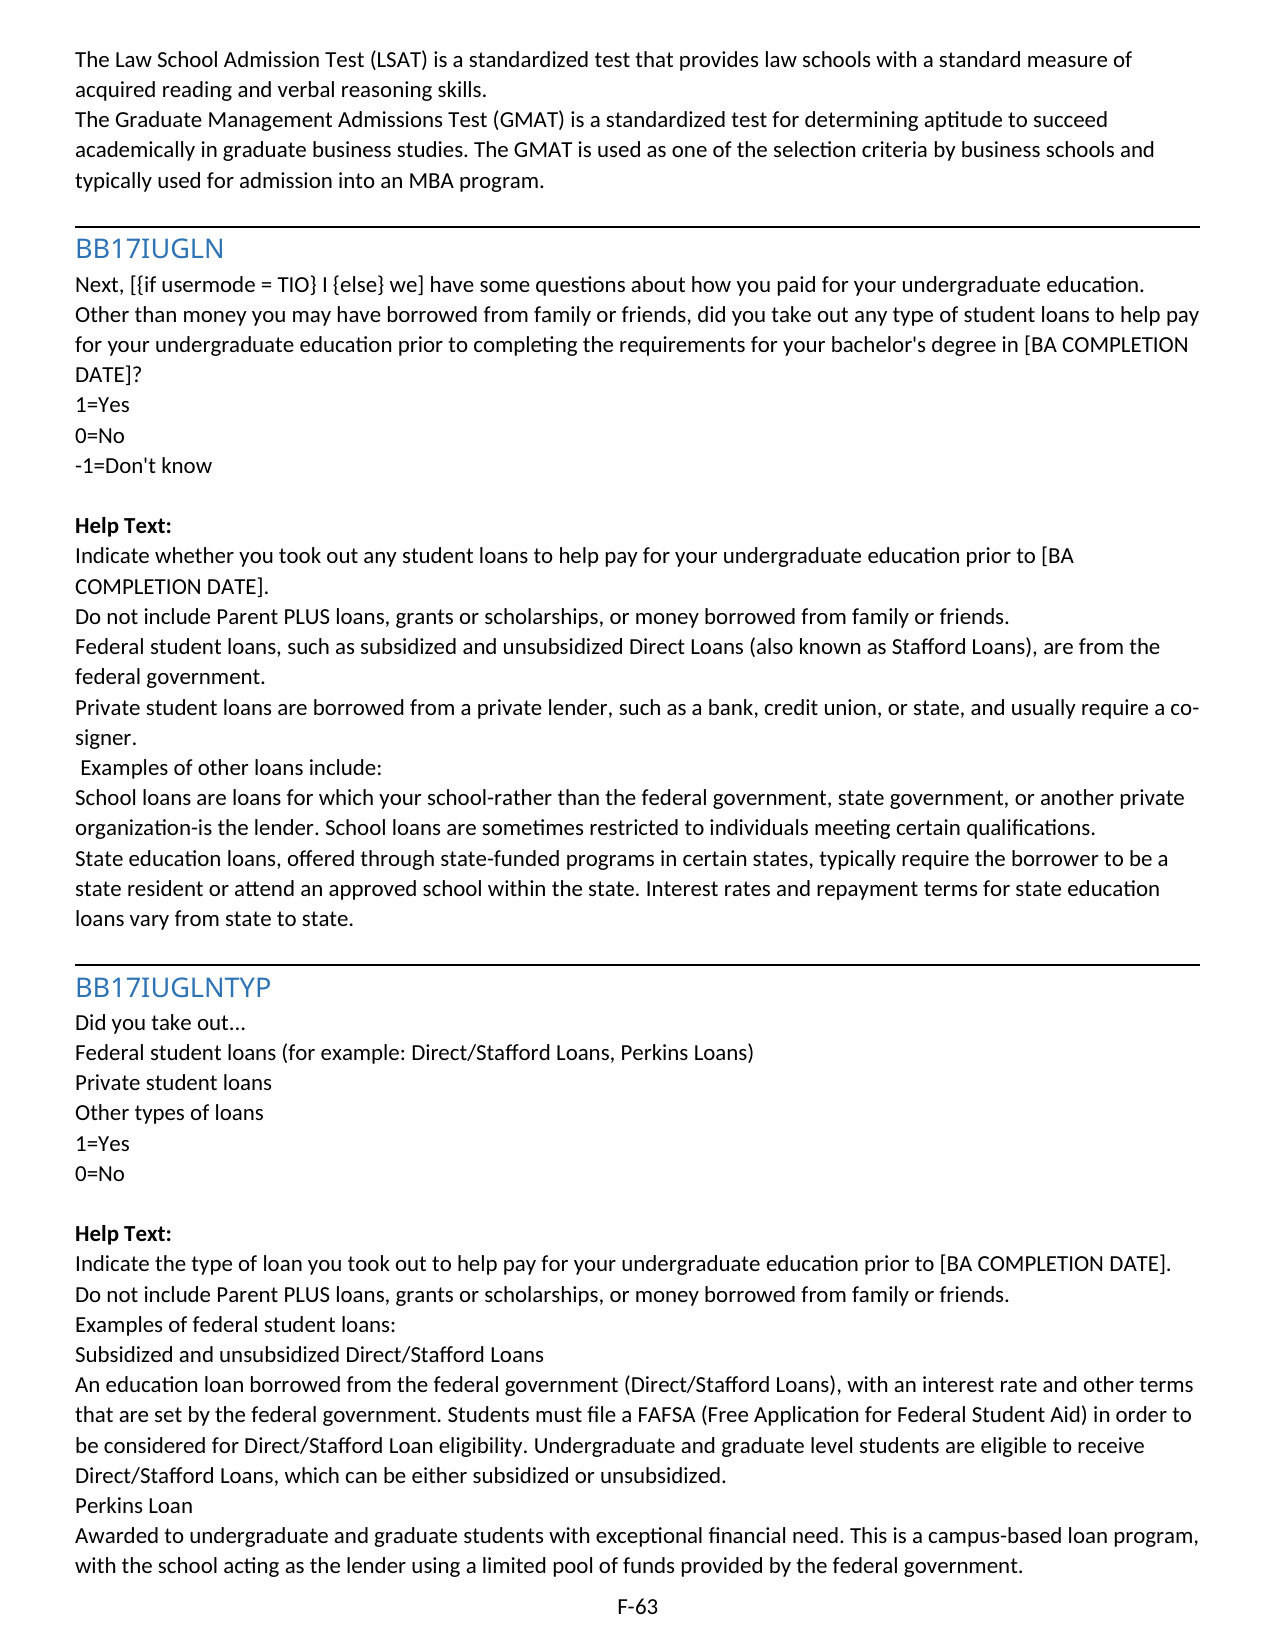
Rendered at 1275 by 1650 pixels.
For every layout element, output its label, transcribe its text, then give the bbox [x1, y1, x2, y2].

text Help Text: [75, 1219, 1200, 1247]
text Perkins Loan [75, 1491, 1200, 1519]
text State education loans, offered through state-funded programs in certain states, typically require the borrower to be a state resident or attend an approved school within the state. Interest rates and repayment terms for state education loans vary from state to state. [75, 844, 1200, 932]
text Indicate the type of loan you took out to help pay for your undergraduate education prior to [BA COMPLETION DATE]. [75, 1249, 1200, 1278]
subtitle BB17IUGLN [75, 230, 1200, 267]
text An education loan borrowed from the federal government (Direct/Stafford Loans), with an interest rate and other terms that are set by the federal government. Students must file a FAFSA (Free Application for Federal Student Aid) in order to be considered for Direct/Stafford Loan eligibility. Undergraduate and graduate level students are eligible to receive Direct/Stafford Loans, which can be either subsidized or unsubsidized. [75, 1370, 1200, 1489]
text Examples of federal student loans: [75, 1310, 1200, 1338]
text Help Text: [75, 511, 1200, 539]
text Awarded to undergraduate and graduate students with exceptional financial need. This is a campus-based loan program, with the school acting as the lender using a limited pool of funds provided by the federal government. [75, 1521, 1200, 1580]
text 1=Yes [75, 391, 1200, 418]
text Private student loans are borrowed from a private lender, such as a bank, credit union, or state, and usually require a co-signer. [75, 693, 1200, 751]
text Did you take out... [75, 1008, 1200, 1036]
text Subsidized and unsubsidized Direct/Stafford Loans [75, 1340, 1200, 1368]
text Do not include Parent PLUS loans, grants or scholarships, or money borrowed from family or friends. [75, 1280, 1200, 1308]
text Indicate whether you took out any student loans to help pay for your undergraduate education prior to [BA COMPLETION DATE]. [75, 542, 1200, 600]
text Do not include Parent PLUS loans, grants or scholarships, or money borrowed from family or friends. [75, 602, 1200, 630]
text School loans are loans for which your school-rather than the federal government, state government, or another private organization-is the lender. School loans are sometimes restricted to individuals meeting certain qualifications. [75, 783, 1200, 841]
text Examples of other loans include: [75, 753, 1200, 781]
text Next, [{if usermode = TIO} I {else} we] have some questions about how you paid for your undergraduate education. Other than money you may have borrowed from family or friends, did you take out any type of student loans to help pay for your undergraduate education prior to completing the requirements for your bachelor's degree in [BA COMPLETION DATE]? [75, 270, 1200, 388]
text 1=Yes [75, 1129, 1200, 1157]
text The Graduate Management Admissions Test (GMAT) is a standardized test for determining aptitude to succeed academically in graduate business studies. The GMAT is used as one of the selection criteria by business schools and typically used for admission into an MBA program. [75, 105, 1200, 194]
text 0=No [75, 421, 1200, 449]
text Federal student loans (for example: Direct/Stafford Loans, Perkins Loans) [75, 1038, 1200, 1066]
text 0=No [75, 1159, 1200, 1187]
text Private student loans [75, 1068, 1200, 1096]
text Other types of loans [75, 1098, 1200, 1127]
text Federal student loans, such as subsidized and unsubsidized Direct Loans (also known as Stafford Loans), are from the federal government. [75, 632, 1200, 690]
text The Law School Admission Test (LSAT) is a standardized test that provides law schools with a standard measure of acquired reading and verbal reasoning skills. [75, 45, 1200, 103]
subtitle BB17IUGLNTYP [75, 968, 1200, 1005]
text -1=Don't know [75, 451, 1200, 479]
